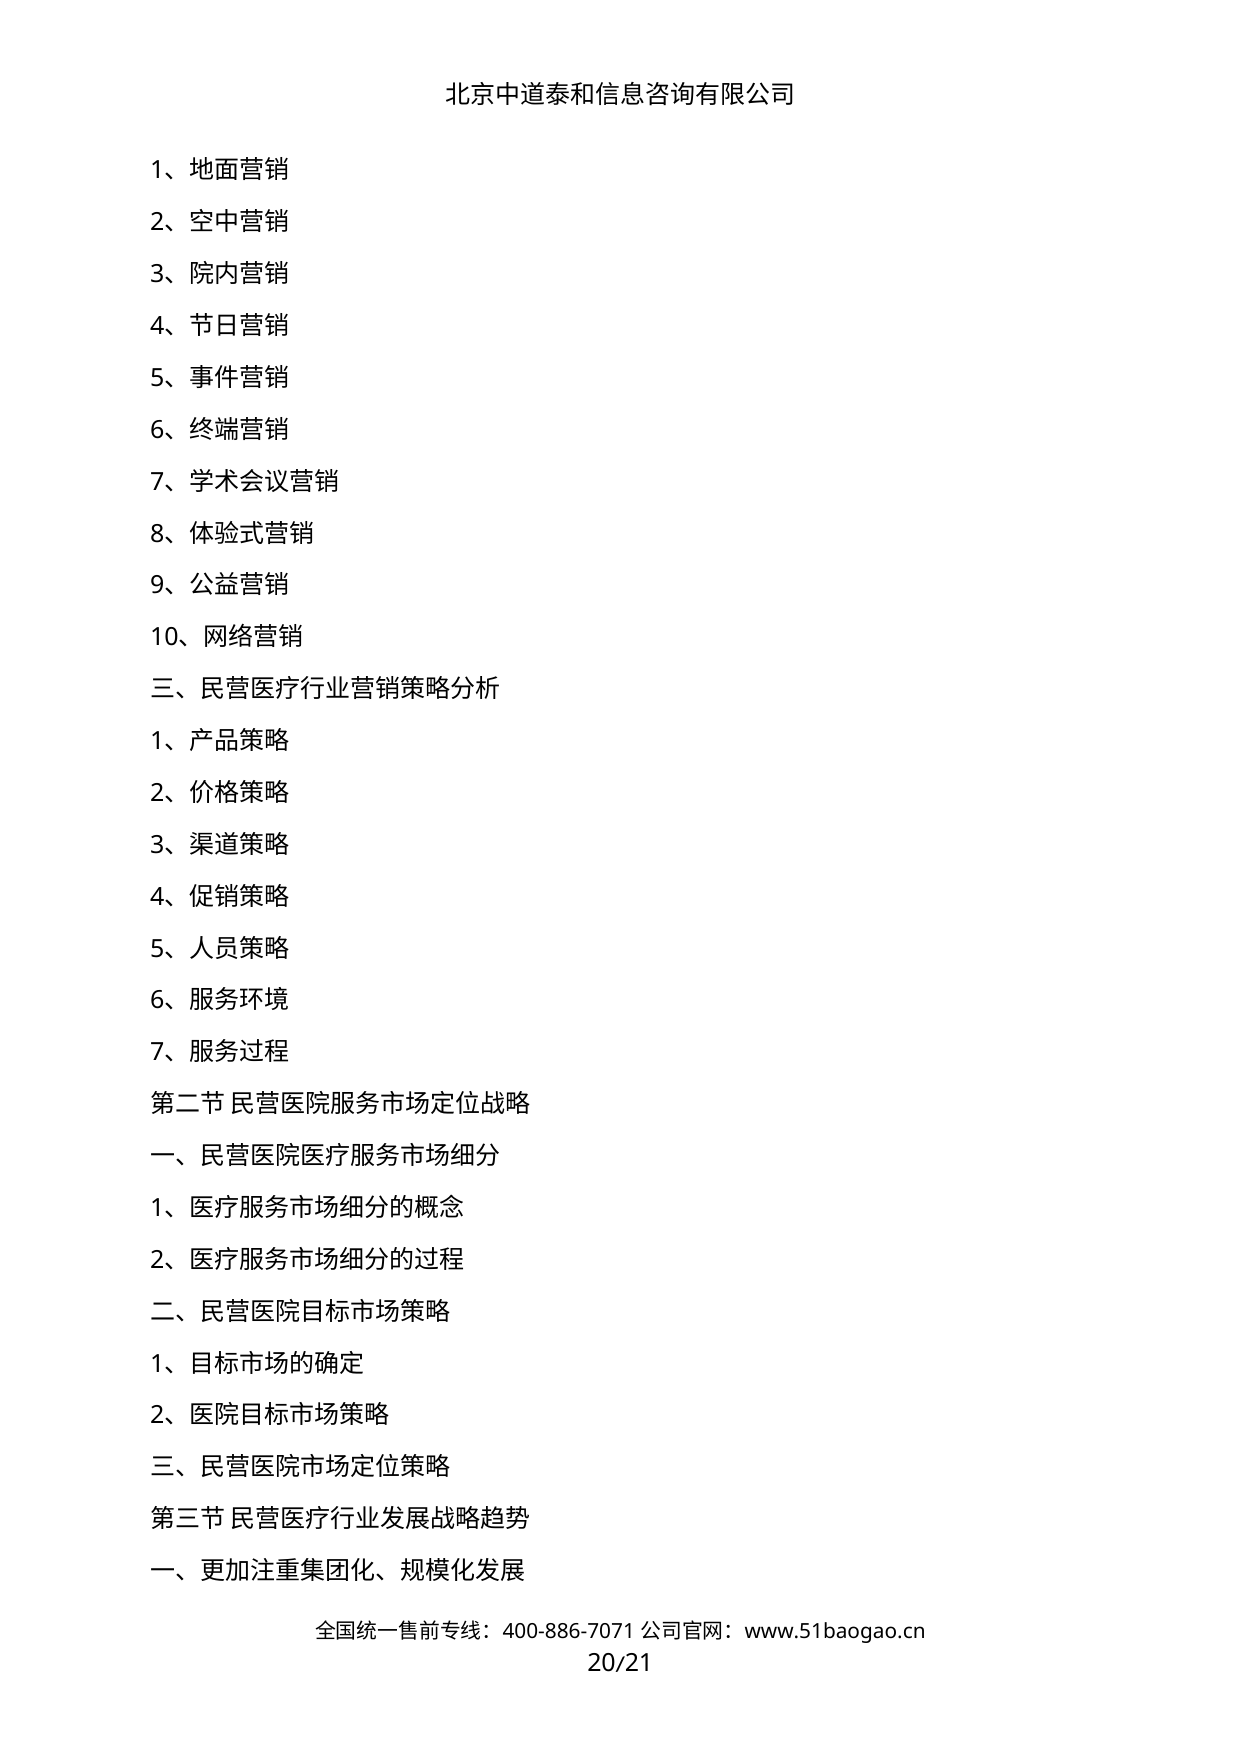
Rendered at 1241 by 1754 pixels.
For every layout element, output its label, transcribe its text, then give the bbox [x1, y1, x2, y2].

text 一、更加注重集团化、规模化发展 [150, 1551, 1090, 1587]
text 2、医疗服务市场细分的过程 [150, 1239, 1090, 1276]
text 5、事件营销 [150, 357, 1090, 394]
text 6、服务环境 [150, 980, 1090, 1016]
text 一、民营医院医疗服务市场细分 [150, 1136, 1090, 1172]
text 7、学术会议营销 [150, 461, 1090, 497]
text 3、渠道策略 [150, 824, 1090, 861]
text 二、民营医院目标市场策略 [150, 1291, 1090, 1327]
text 第二节 民营医院服务市场定位战略 [150, 1084, 1090, 1120]
text 1、目标市场的确定 [150, 1343, 1090, 1379]
text 2、医院目标市场策略 [150, 1395, 1090, 1431]
text 三、民营医院市场定位策略 [150, 1447, 1090, 1483]
text 7、服务过程 [150, 1032, 1090, 1068]
text 5、人员策略 [150, 928, 1090, 964]
text 4、促销策略 [150, 876, 1090, 912]
text 4、节日营销 [150, 306, 1090, 342]
text 三、民营医疗行业营销策略分析 [150, 669, 1090, 705]
text 10、网络营销 [150, 617, 1090, 653]
text 8、体验式营销 [150, 513, 1090, 549]
text 2、空中营销 [150, 202, 1090, 238]
text 第三节 民营医疗行业发展战略趋势 [150, 1499, 1090, 1535]
text 6、终端营销 [150, 409, 1090, 446]
text 3、院内营销 [150, 254, 1090, 290]
text 1、地面营销 [150, 150, 1090, 186]
text 1、医疗服务市场细分的概念 [150, 1187, 1090, 1224]
text 1、产品策略 [150, 721, 1090, 757]
text 9、公益营销 [150, 565, 1090, 601]
text 2、价格策略 [150, 772, 1090, 809]
